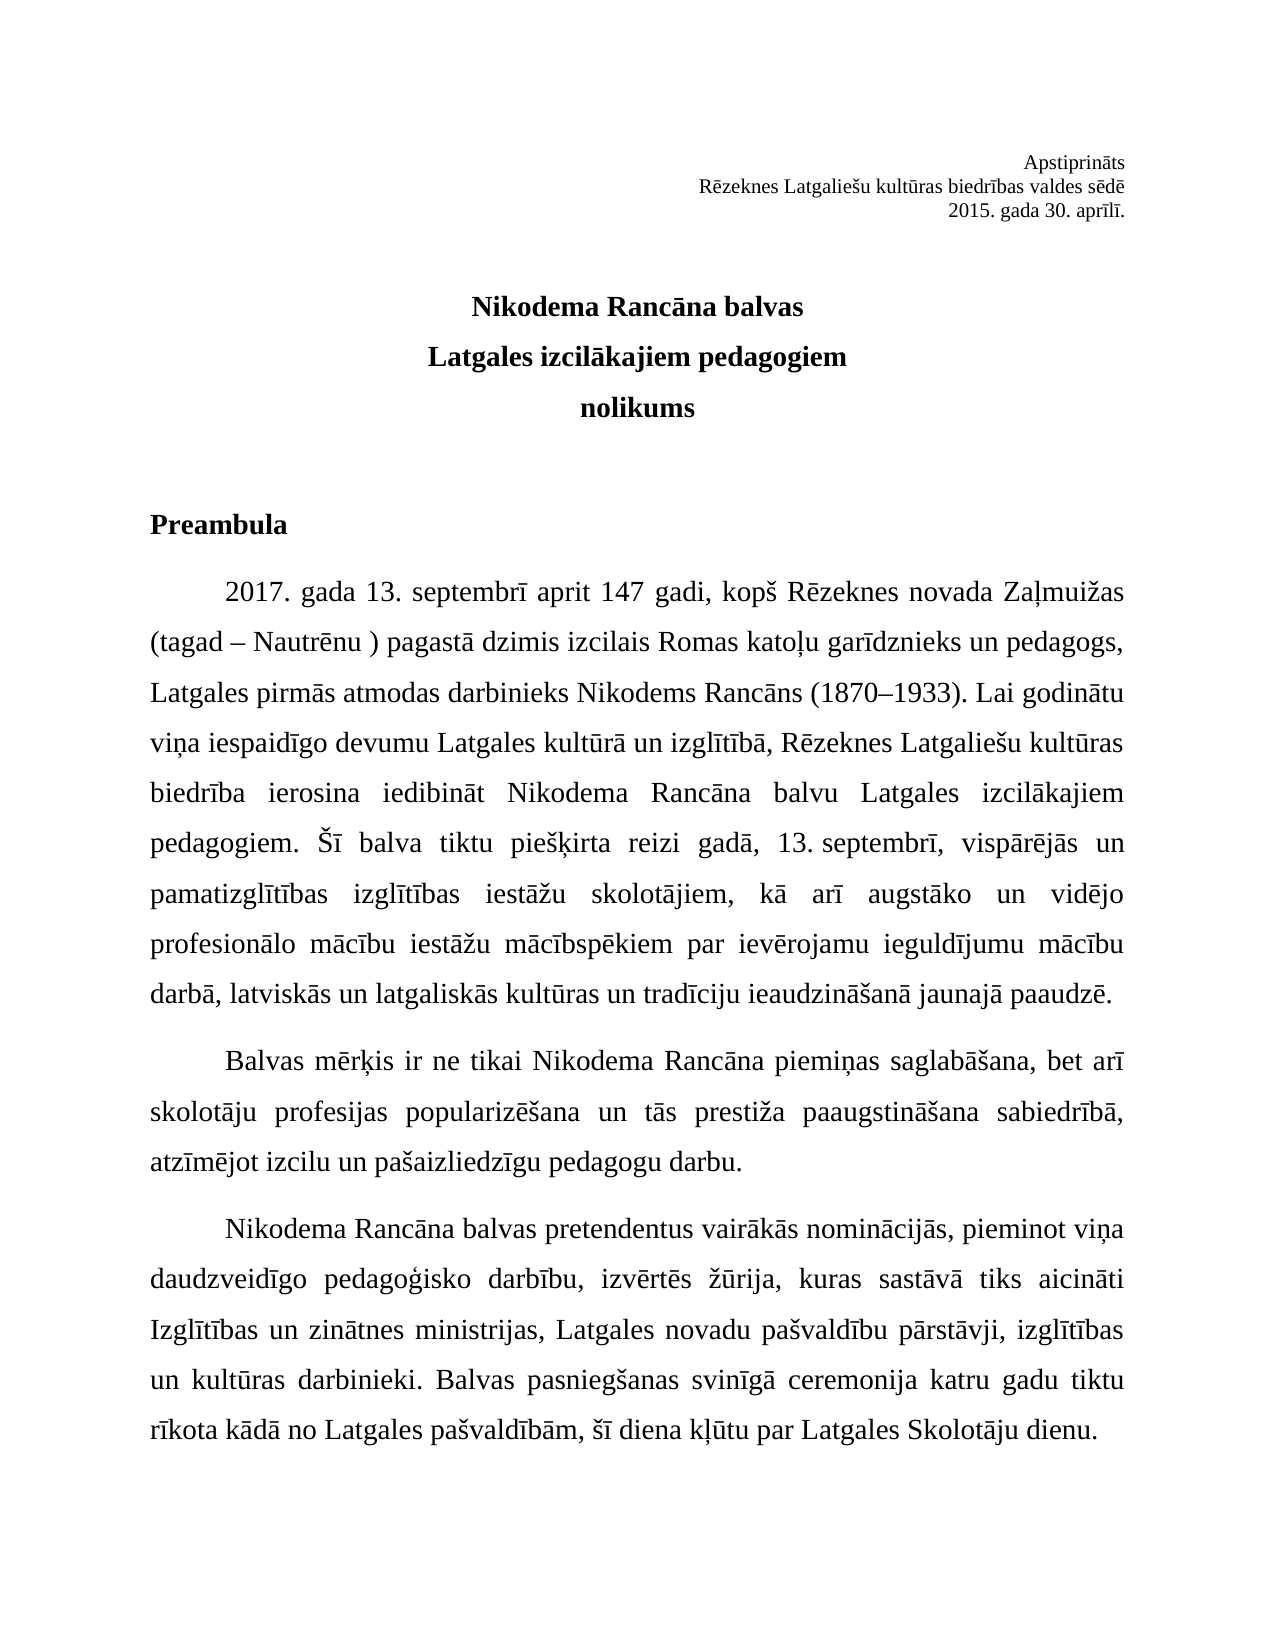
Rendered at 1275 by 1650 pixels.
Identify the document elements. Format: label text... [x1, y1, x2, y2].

text 2017. gada 13. septembrī aprit 147 gadi, kopš Rēzeknes novada Zaļmuižas (tagad – Nautrēnu ) pagastā dzimis izcilais Romas katoļu garīdznieks un pedagogs, Latgales pirmās atmodas darbinieks Nikodems Rancāns (1870–1933). Lai godinātu viņa iespaidīgo devumu Latgales kultūrā un izglītībā, Rēzeknes Latgaliešu kultūras biedrība ierosina iedibināt Nikodema Rancāna balvu Latgales izcilākajiem pedagogiem. Šī balva tiktu piešķirta reizi gadā, 13. septembrī, vispārējās un pamatizglītības izglītības iestāžu skolotājiem, kā arī augstāko un vidējo profesionālo mācību iestāžu mācībspēkiem par ievērojamu ieguldījumu mācību darbā, latviskās un latgaliskās kultūras un tradīciju ieaudzināšanā jaunajā paaudzē. [150, 574, 1125, 1010]
text Nikodema Rancāna balvas pretendentus vairākās nominācijās, pieminot viņa daudzveidīgo pedagoģisko darbību, izvērtēs žūrija, kuras sastāvā tiks aicināti Izglītības un zinātnes ministrijas, Latgales novadu pašvaldību pārstāvji, izglītības un kultūras darbinieki. Balvas pasniegšanas svinīgā ceremonija katru gadu tiktu rīkota kādā no Latgales pašvaldībām, šī diena kļūtu par Latgales Skolotāju dienu. [150, 1211, 1125, 1446]
text Rēzeknes Latgaliešu kultūras biedrības valdes sēdē [150, 174, 1125, 198]
text 2015. gada 30. aprīlī. [150, 198, 1125, 222]
text Balvas mērķis ir ne tikai Nikodema Rancāna piemiņas saglabāšana, bet arī skolotāju profesijas popularizēšana un tās prestiža paaugstināšana sabiedrībā, atzīmējot izcilu un pašaizliedzīgu pedagogu darbu. [150, 1043, 1125, 1178]
text nolikums [150, 390, 1125, 423]
text Latgales izcilākajiem pedagogiem [150, 339, 1125, 373]
text Preambula [150, 507, 1125, 541]
text Nikodema Rancāna balvas [150, 289, 1125, 323]
text Apstiprināts [150, 150, 1125, 174]
